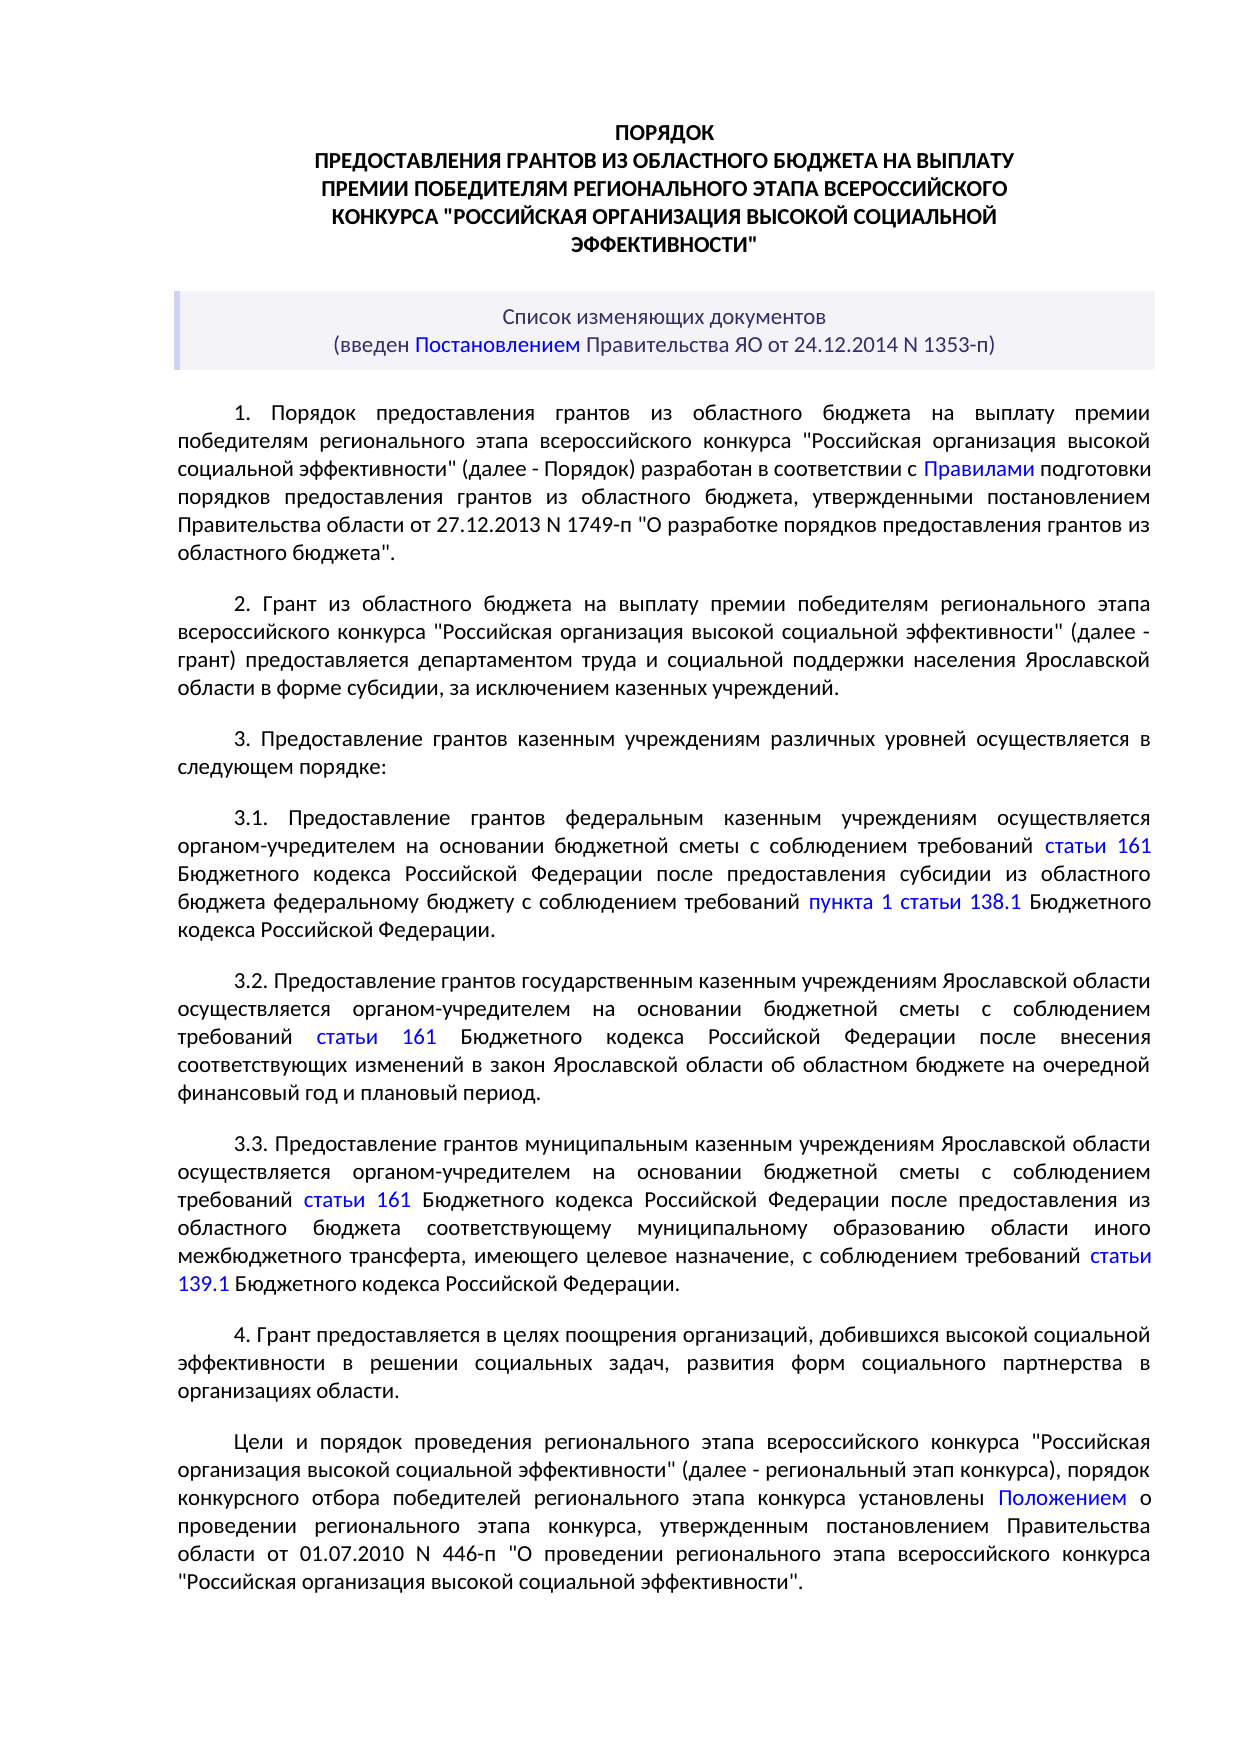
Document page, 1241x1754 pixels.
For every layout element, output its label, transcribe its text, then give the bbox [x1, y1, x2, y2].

text 2. Грант из областного бюджета на выплату премии победителям регионального этапа всероссийского конкурса "Российская организация высокой социальной эффективности" (далее - грант) предоставляется департаментом труда и социальной поддержки населения Ярославской области в форме субсидии, за исключением казенных учреждений. [177, 589, 1152, 701]
text 3.2. Предоставление грантов государственным казенным учреждениям Ярославской области осуществляется органом-учредителем на основании бюджетной сметы с соблюдением требований статьи 161 Бюджетного кодекса Российской Федерации после внесения соответствующих изменений в закон Ярославской области об областном бюджете на очередной финансовый год и плановый период. [177, 966, 1152, 1106]
text 4. Грант предоставляется в целях поощрения организаций, добившихся высокой социальной эффективности в решении социальных задач, развития форм социального партнерства в организациях области. [177, 1320, 1152, 1404]
title ПРЕДОСТАВЛЕНИЯ ГРАНТОВ ИЗ ОБЛАСТНОГО БЮДЖЕТА НА ВЫПЛАТУ [177, 146, 1152, 174]
text 3.3. Предоставление грантов муниципальным казенным учреждениям Ярославской области осуществляется органом-учредителем на основании бюджетной сметы с соблюдением требований статьи 161 Бюджетного кодекса Российской Федерации после предоставления из областного бюджета соответствующему муниципальному образованию области иного межбюджетного трансферта, имеющего целевое назначение, с соблюдением требований статьи 139.1 Бюджетного кодекса Российской Федерации. [177, 1129, 1152, 1297]
title ПРЕМИИ ПОБЕДИТЕЛЯМ РЕГИОНАЛЬНОГО ЭТАПА ВСЕРОССИЙСКОГО [177, 174, 1152, 202]
text 3. Предоставление грантов казенным учреждениям различных уровней осуществляется в следующем порядке: [177, 724, 1152, 780]
text Цели и порядок проведения регионального этапа всероссийского конкурса "Российская организация высокой социальной эффективности" (далее - региональный этап конкурса), порядок конкурсного отбора победителей регионального этапа конкурса установлены Положением о проведении регионального этапа конкурса, утвержденным постановлением Правительства области от 01.07.2010 N 446-п "О проведении регионального этапа всероссийского конкурса "Российская организация высокой социальной эффективности". [177, 1427, 1152, 1595]
table_header Список изменяющих документов (введен Постановлением Правительства ЯО от 24.12.2014 N 1353-п) [180, 291, 1149, 370]
title КОНКУРСА "РОССИЙСКАЯ ОРГАНИЗАЦИЯ ВЫСОКОЙ СОЦИАЛЬНОЙ [177, 202, 1152, 230]
title ЭФФЕКТИВНОСТИ" [177, 230, 1152, 258]
title ПОРЯДОК [177, 118, 1152, 146]
text 3.1. Предоставление грантов федеральным казенным учреждениям осуществляется органом-учредителем на основании бюджетной сметы с соблюдением требований статьи 161 Бюджетного кодекса Российской Федерации после предоставления субсидии из областного бюджета федеральному бюджету с соблюдением требований пункта 1 статьи 138.1 Бюджетного кодекса Российской Федерации. [177, 803, 1152, 943]
text 1. Порядок предоставления грантов из областного бюджета на выплату премии победителям регионального этапа всероссийского конкурса "Российская организация высокой социальной эффективности" (далее - Порядок) разработан в соответствии с Правилами подготовки порядков предоставления грантов из областного бюджета, утвержденными постановлением Правительства области от 27.12.2013 N 1749-п "О разработке порядков предоставления грантов из областного бюджета". [177, 398, 1152, 566]
